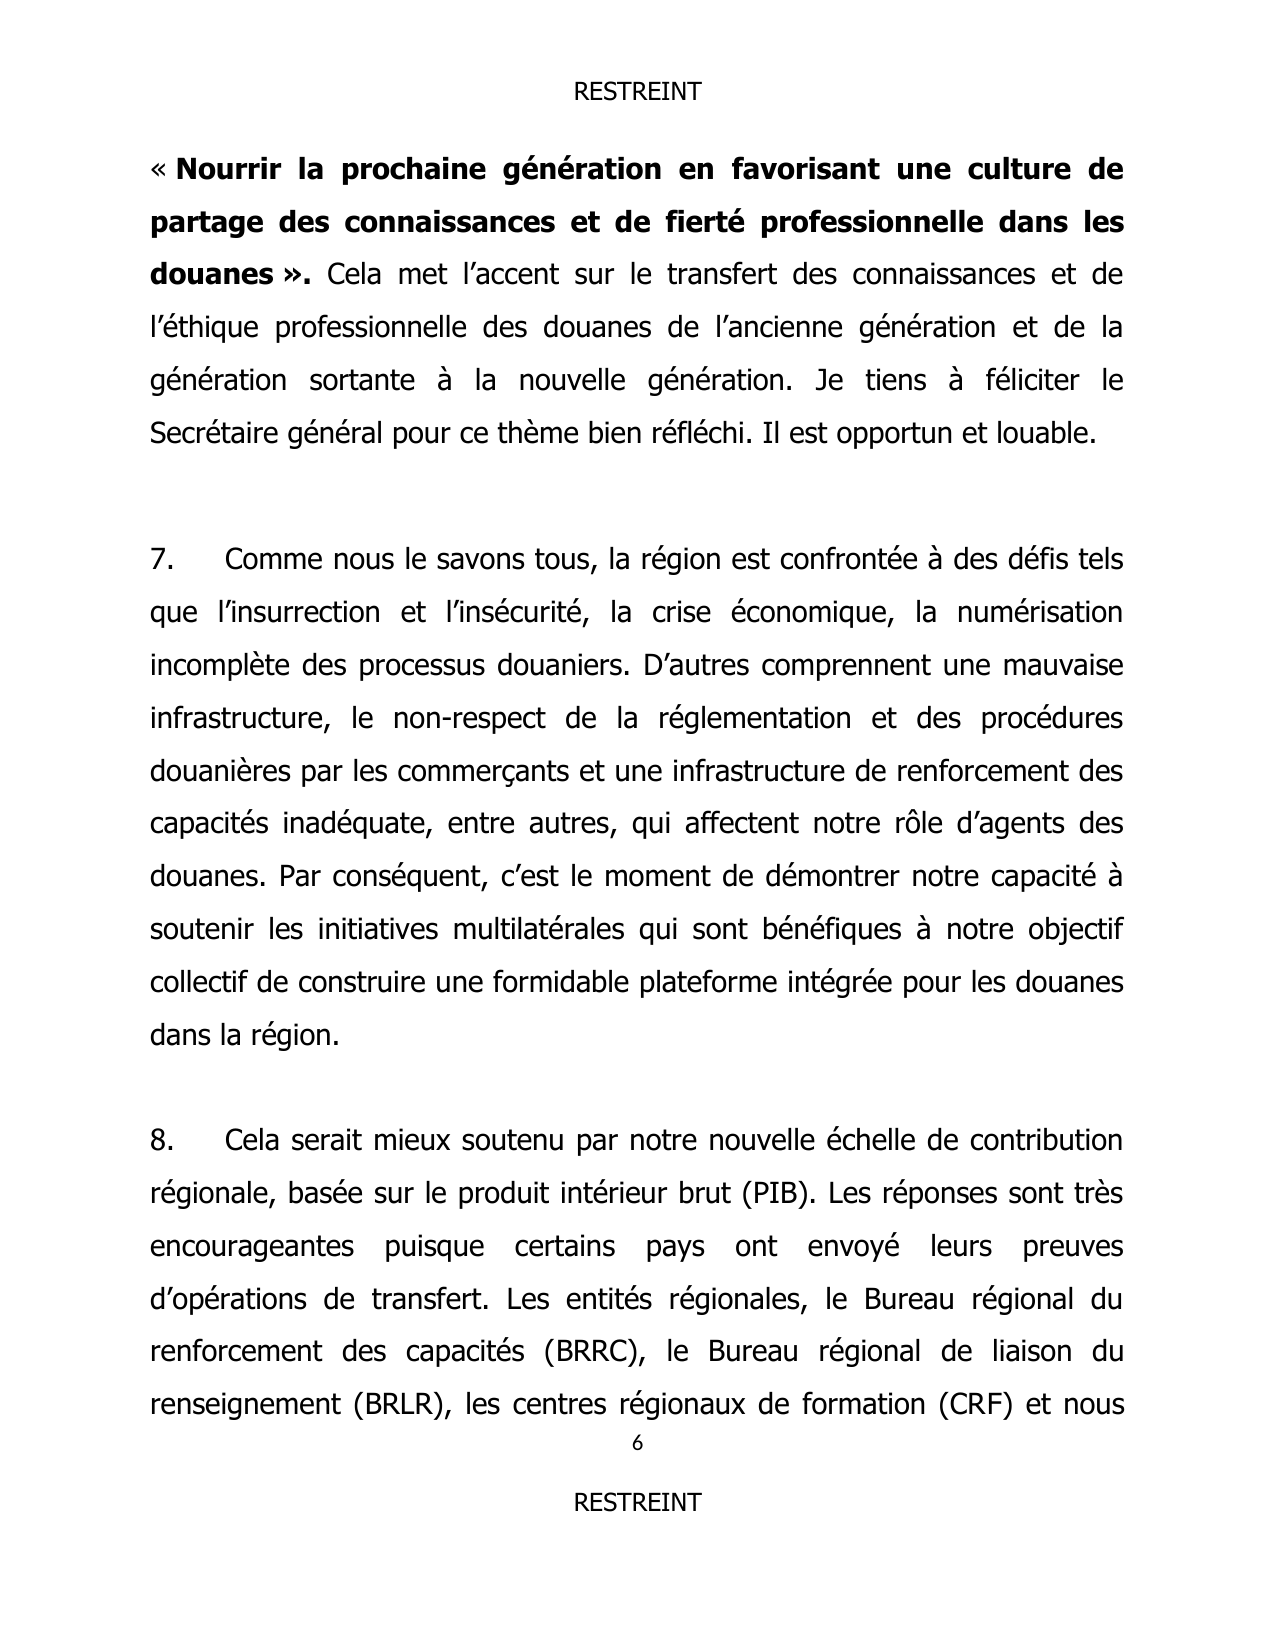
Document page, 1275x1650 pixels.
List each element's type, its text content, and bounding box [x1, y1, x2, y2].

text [150, 150, 1125, 449]
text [150, 1121, 1125, 1421]
text 7. Comme nous le savons tous, la région est confrontée à des défis tels que l’insurrection et l’insécurité, la crise économique, la numérisation incomplète des processus douaniers. D’autres comprennent une mauvaise infrastructure, le non-respect de la réglementation et des procédures douanières par les commerçants et une infrastructure de renforcement des capacités inadéquate, entre autres, qui affectent notre rôle d’agents des douanes. Par conséquent, c’est le moment de démontrer notre capacité à soutenir les initiatives multilatérales qui sont bénéfiques à notre objectif collectif de construire une formidable plateforme intégrée pour les douanes dans la région. [150, 541, 1125, 1051]
